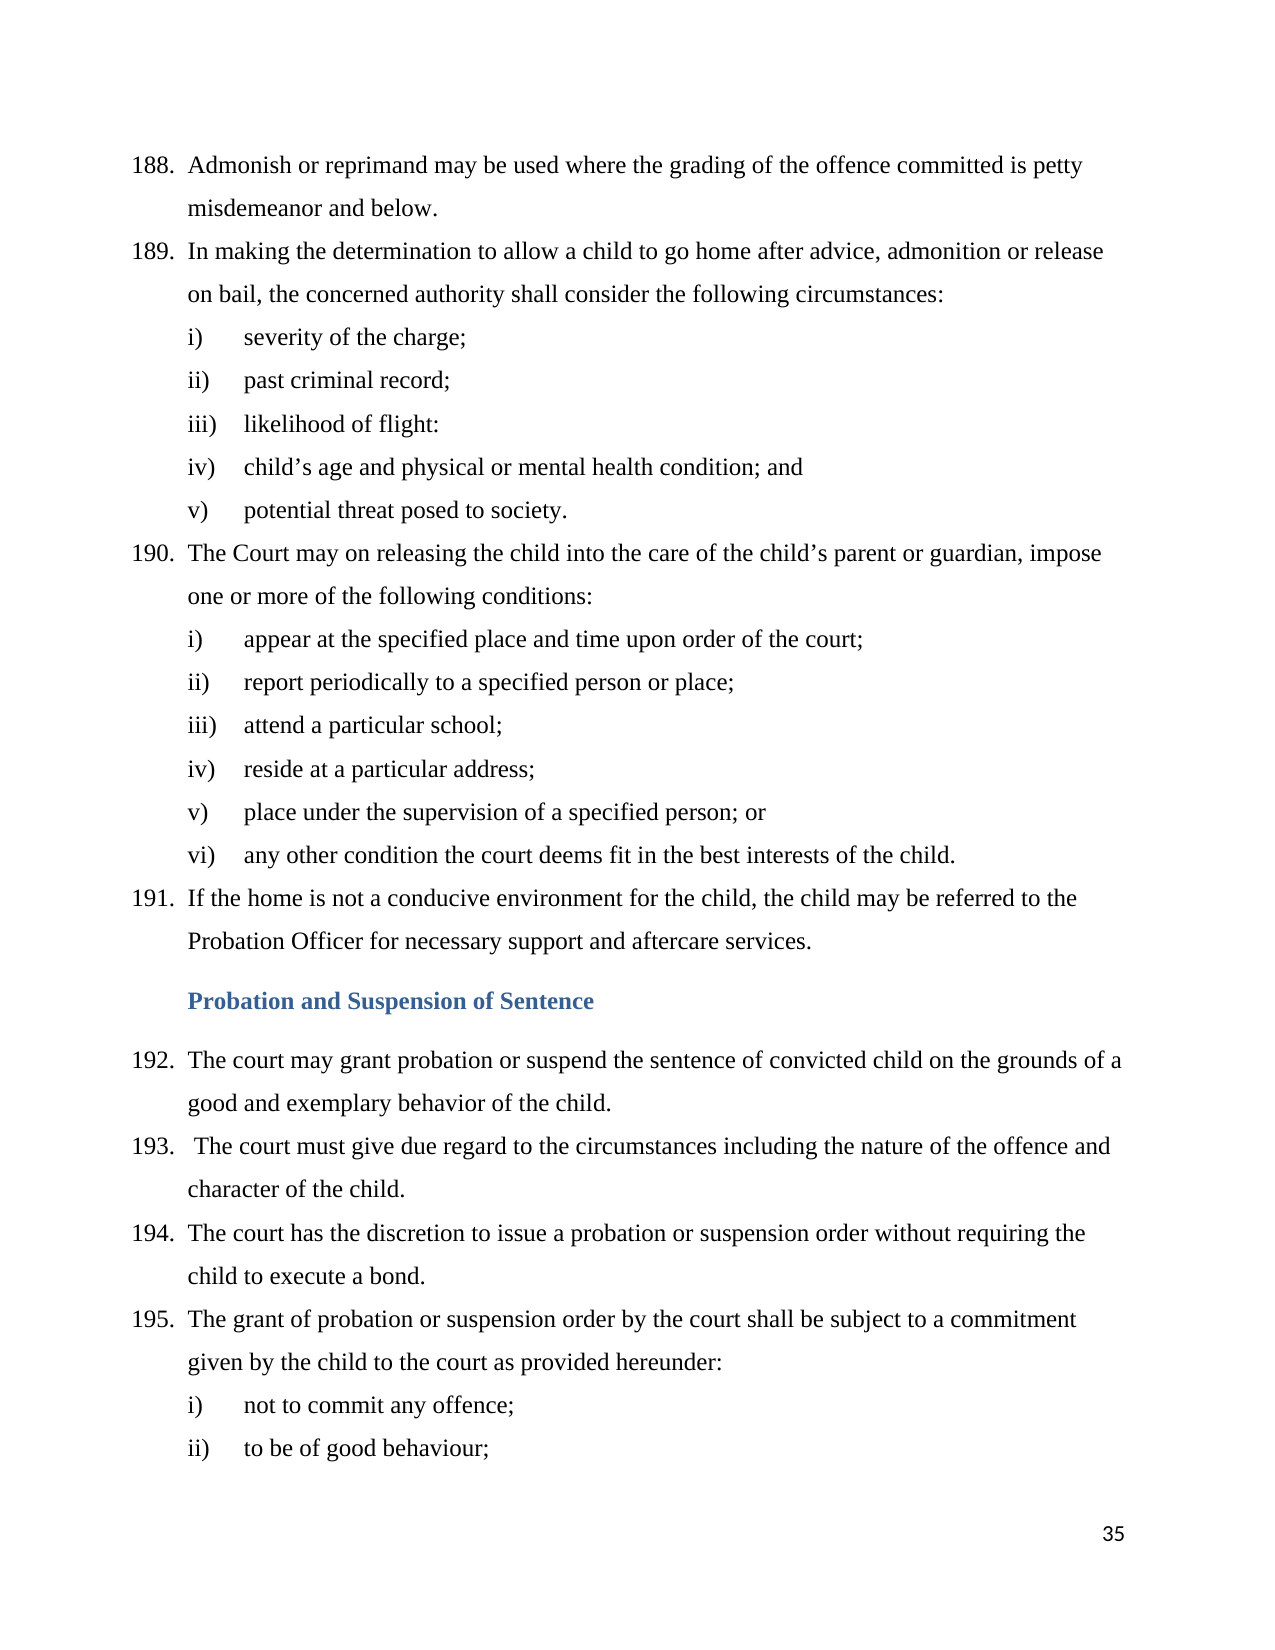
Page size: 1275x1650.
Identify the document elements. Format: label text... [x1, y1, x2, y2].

list child’s age and physical or mental health condition; and [187, 452, 1125, 481]
list past criminal record; [187, 366, 1125, 394]
list The court must give due regard to the circumstances including the nature of the offence and character of the child. [131, 1131, 1125, 1203]
list attend a particular school; [187, 711, 1125, 739]
list to be of good behaviour; [187, 1433, 1125, 1462]
list reside at a particular address; [187, 754, 1125, 782]
list likelihood of flight: [187, 409, 1125, 437]
list The Court may on releasing the child into the care of the child’s parent or guardian, impose one or more of the following conditions: [131, 538, 1125, 610]
list The court may grant probation or suspend the sentence of convicted child on the grounds of a good and exemplary behavior of the child. [131, 1045, 1125, 1117]
list If the home is not a conducive environment for the child, the child may be referred to the Probation Officer for necessary support and aftercare services. [131, 883, 1125, 955]
list report periodically to a specified person or place; [187, 667, 1125, 696]
list severity of the charge; [187, 322, 1125, 351]
list In making the determination to allow a child to go home after advice, admonition or release on bail, the concerned authority shall consider the following circumstances: [131, 236, 1125, 308]
list appear at the specified place and time upon order of the court; [187, 624, 1125, 653]
list place under the supervision of a specified person; or [187, 797, 1125, 826]
list The grant of probation or suspension order by the court shall be subject to a commitment given by the child to the court as provided hereunder: [131, 1304, 1125, 1376]
list Admonish or reprimand may be used where the grading of the offence committed is petty misdemeanor and below. [131, 150, 1125, 222]
list not to commit any offence; [187, 1390, 1125, 1419]
list The court has the discretion to issue a probation or suspension order without requiring the child to execute a bond. [131, 1218, 1125, 1289]
subtitle Probation and Suspension of Sentence [150, 986, 1125, 1015]
list any other condition the court deems fit in the best interests of the child. [187, 840, 1125, 869]
list potential threat posed to society. [187, 495, 1125, 524]
